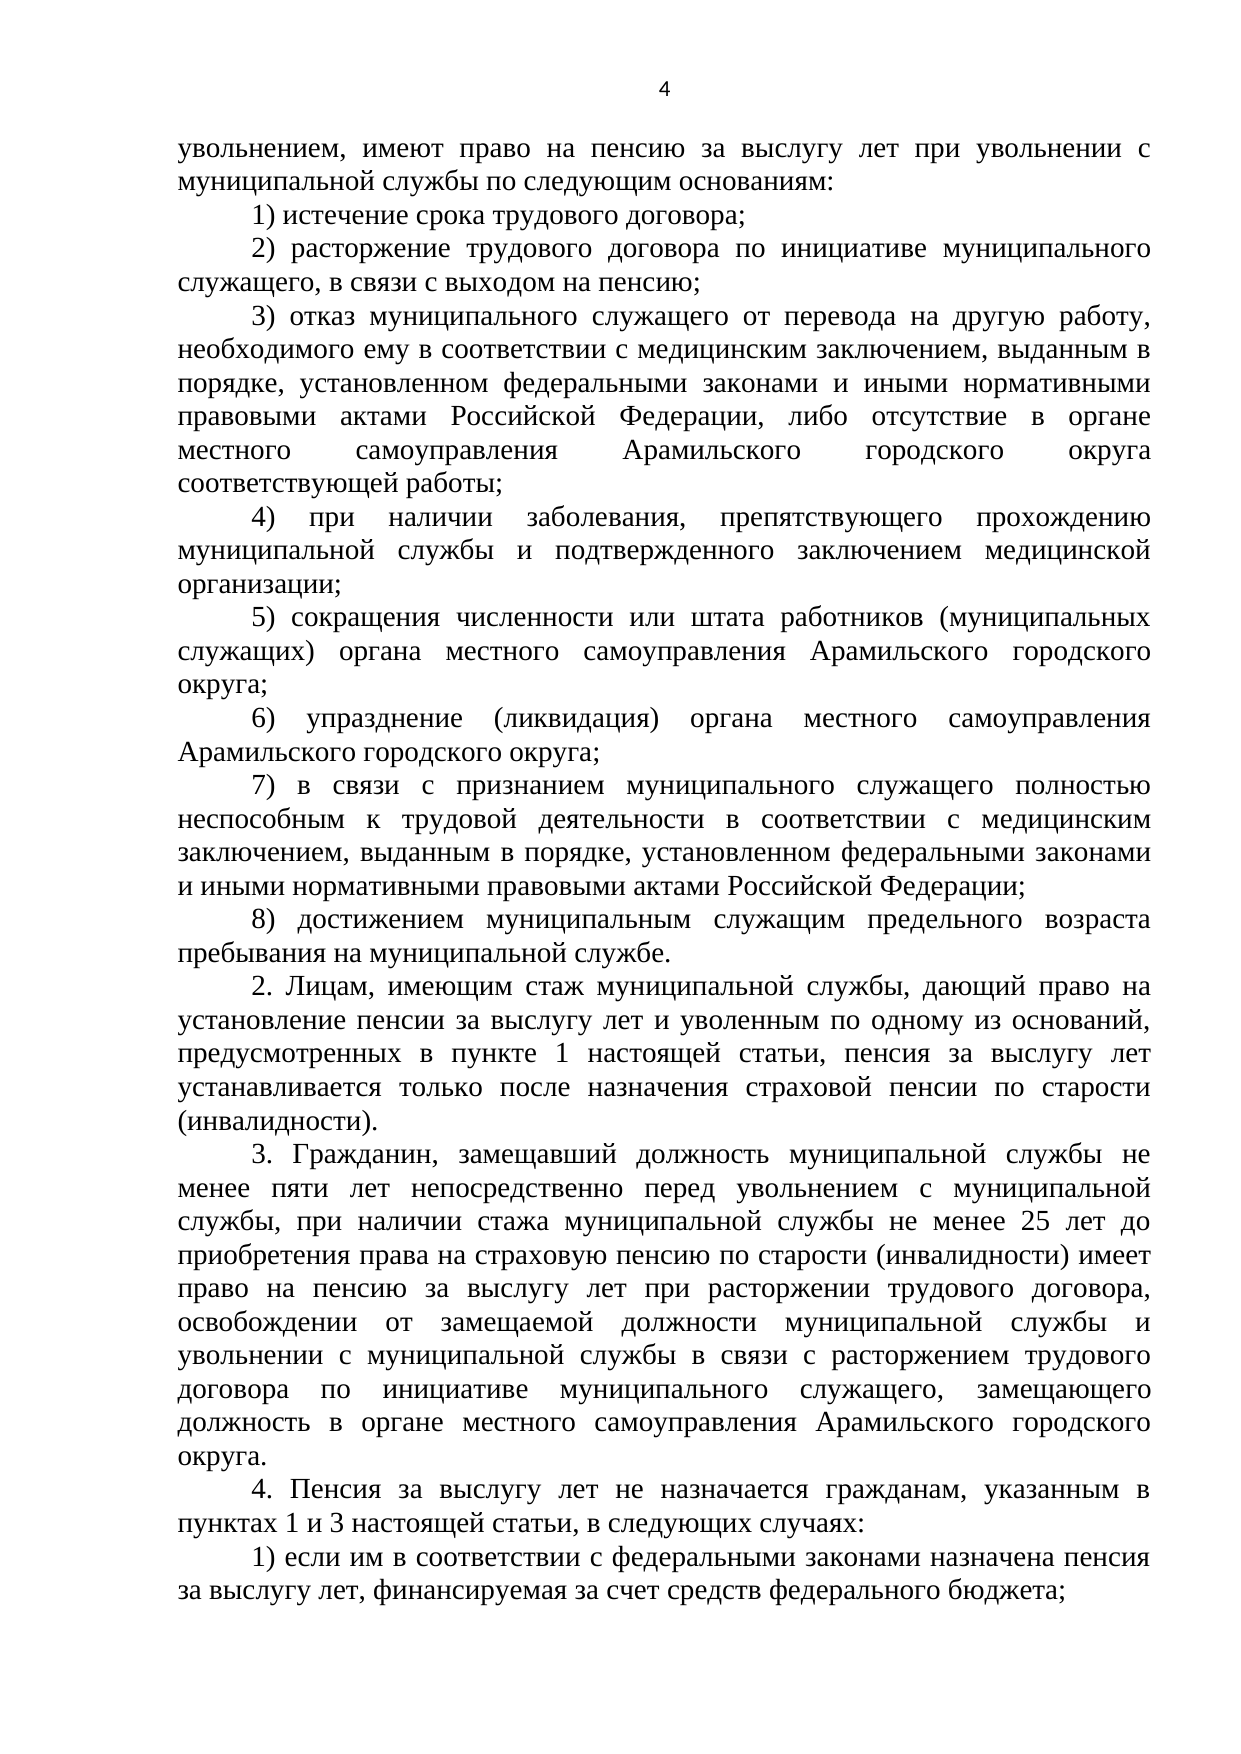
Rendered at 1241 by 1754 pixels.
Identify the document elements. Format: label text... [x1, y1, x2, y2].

text 1) если им в соответствии с федеральными законами назначена пенсия за выслугу лет, финансируемая за счет средств федерального бюджета; [177, 1539, 1152, 1606]
text 1) истечение срока трудового договора; [177, 197, 1152, 231]
text 2. Лицам, имеющим стаж муниципальной службы, дающий право на установление пенсии за выслугу лет и уволенным по одному из оснований, предусмотренных в пункте 1 настоящей статьи, пенсия за выслугу лет устанавливается только после назначения страховой пенсии по старости (инвалидности). [177, 968, 1152, 1136]
text 2) расторжение трудового договора по инициативе муниципального служащего, в связи с выходом на пенсию; [177, 231, 1152, 298]
text 3. Гражданин, замещавший должность муниципальной службы не менее пяти лет непосредственно перед увольнением с муниципальной службы, при наличии стажа муниципальной службы не менее 25 лет до приобретения права на страховую пенсию по старости (инвалидности) имеет право на пенсию за выслугу лет при расторжении трудового договора, освобождении от замещаемой должности муниципальной службы и увольнении с муниципальной службы в связи с расторжением трудового договора по инициативе муниципального служащего, замещающего должность в органе местного самоуправления Арамильского городского округа. [177, 1136, 1152, 1472]
text 4. Пенсия за выслугу лет не назначается гражданам, указанным в пунктах 1 и 3 настоящей статьи, в следующих случаях: [177, 1472, 1152, 1539]
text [177, 130, 1152, 197]
text 7) в связи с признанием муниципального служащего полностью неспособным к трудовой деятельности в соответствии с медицинским заключением, выданным в порядке, установленном федеральными законами и иными нормативными правовыми актами Российской Федерации; [177, 767, 1152, 901]
text 6) упразднение (ликвидация) органа местного самоуправления Арамильского городского округа; [177, 700, 1152, 767]
text 4) при наличии заболевания, препятствующего прохождению муниципальной службы и подтвержденного заключением медицинской организации; [177, 499, 1152, 599]
text 5) сокращения численности или штата работников (муниципальных служащих) органа местного самоуправления Арамильского городского округа; [177, 599, 1152, 700]
text 8) достижением муниципальным служащим предельного возраста пребывания на муниципальной службе. [177, 901, 1152, 968]
text 3) отказ муниципального служащего от перевода на другую работу, необходимого ему в соответствии с медицинским заключением, выданным в порядке, установленном федеральными законами и иными нормативными правовыми актами Российской Федерации, либо отсутствие в органе местного самоуправления Арамильского городского округа соответствующей работы; [177, 298, 1152, 499]
